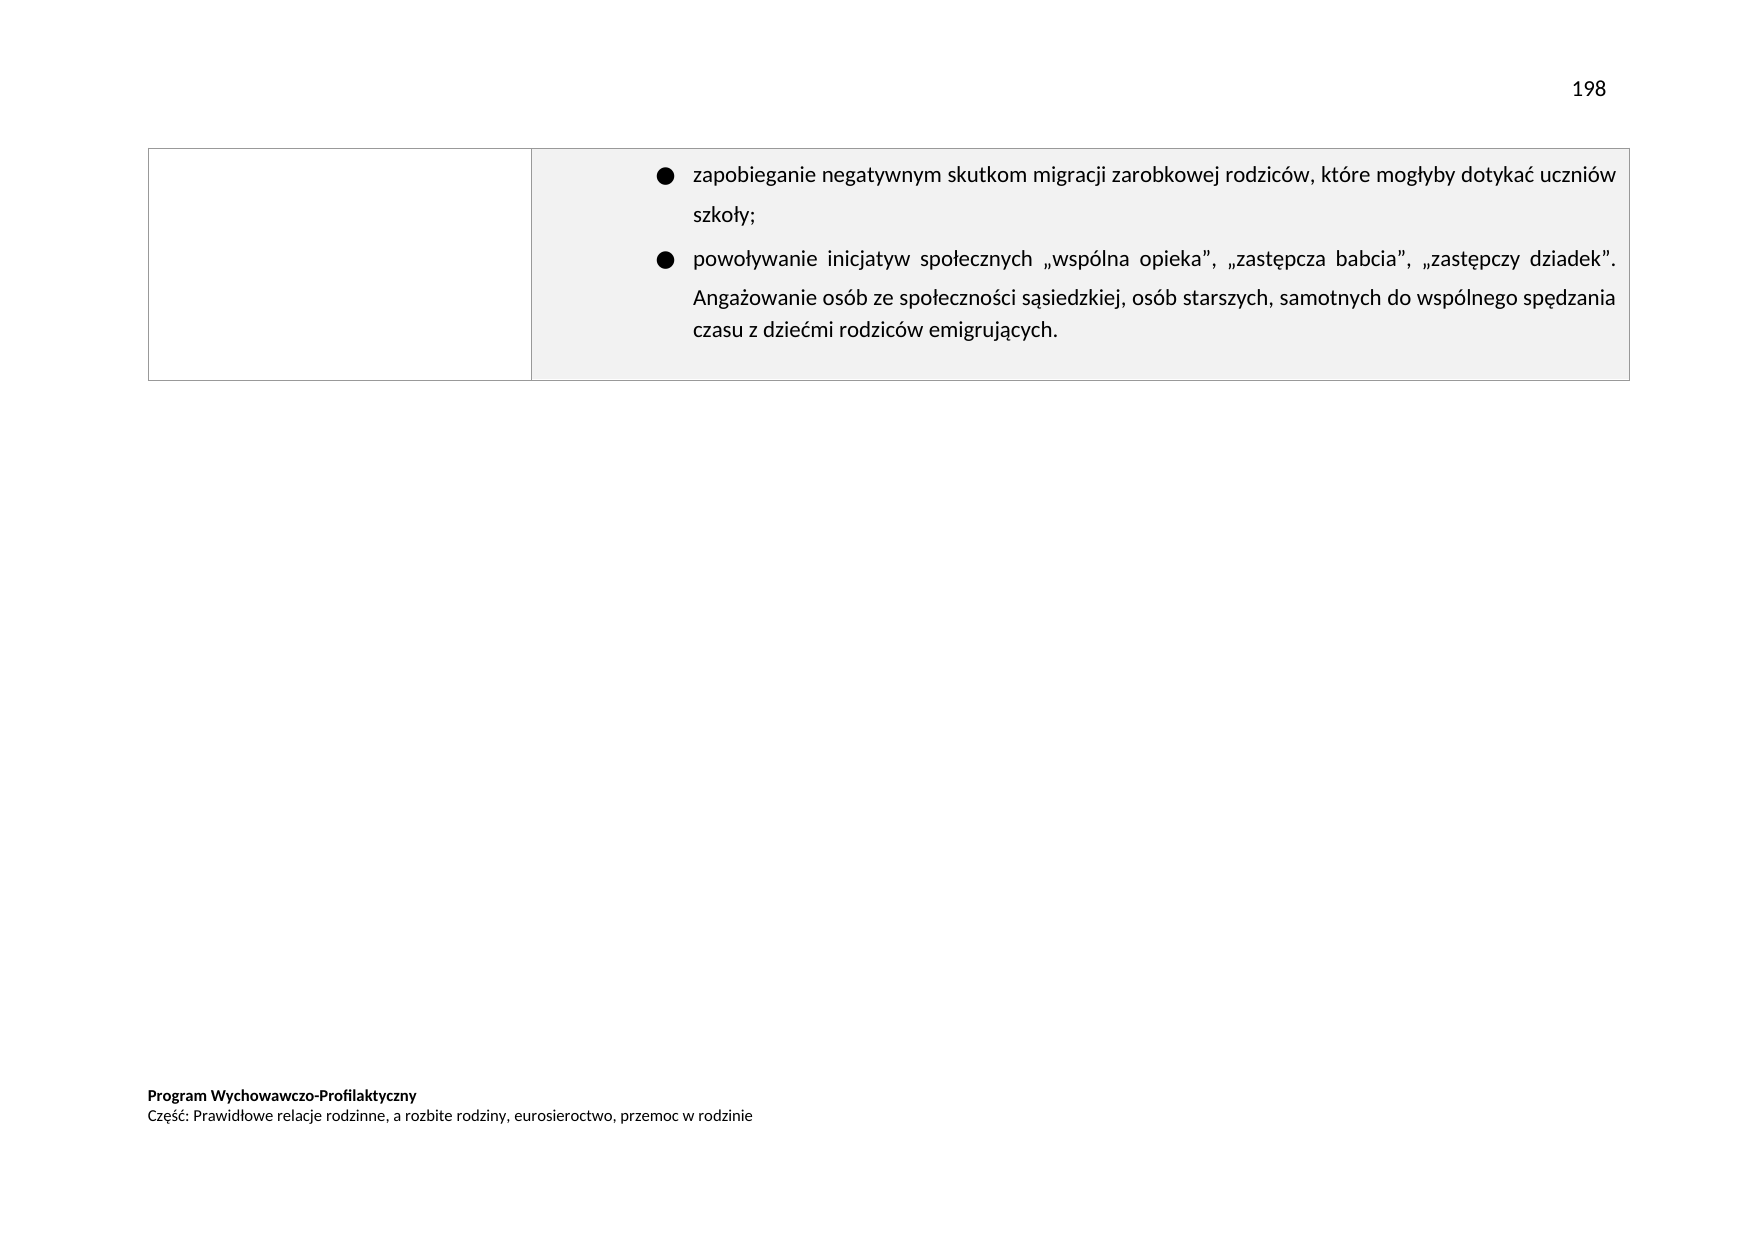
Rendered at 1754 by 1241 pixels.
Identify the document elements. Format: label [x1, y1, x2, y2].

table_cell [532, 149, 1629, 379]
